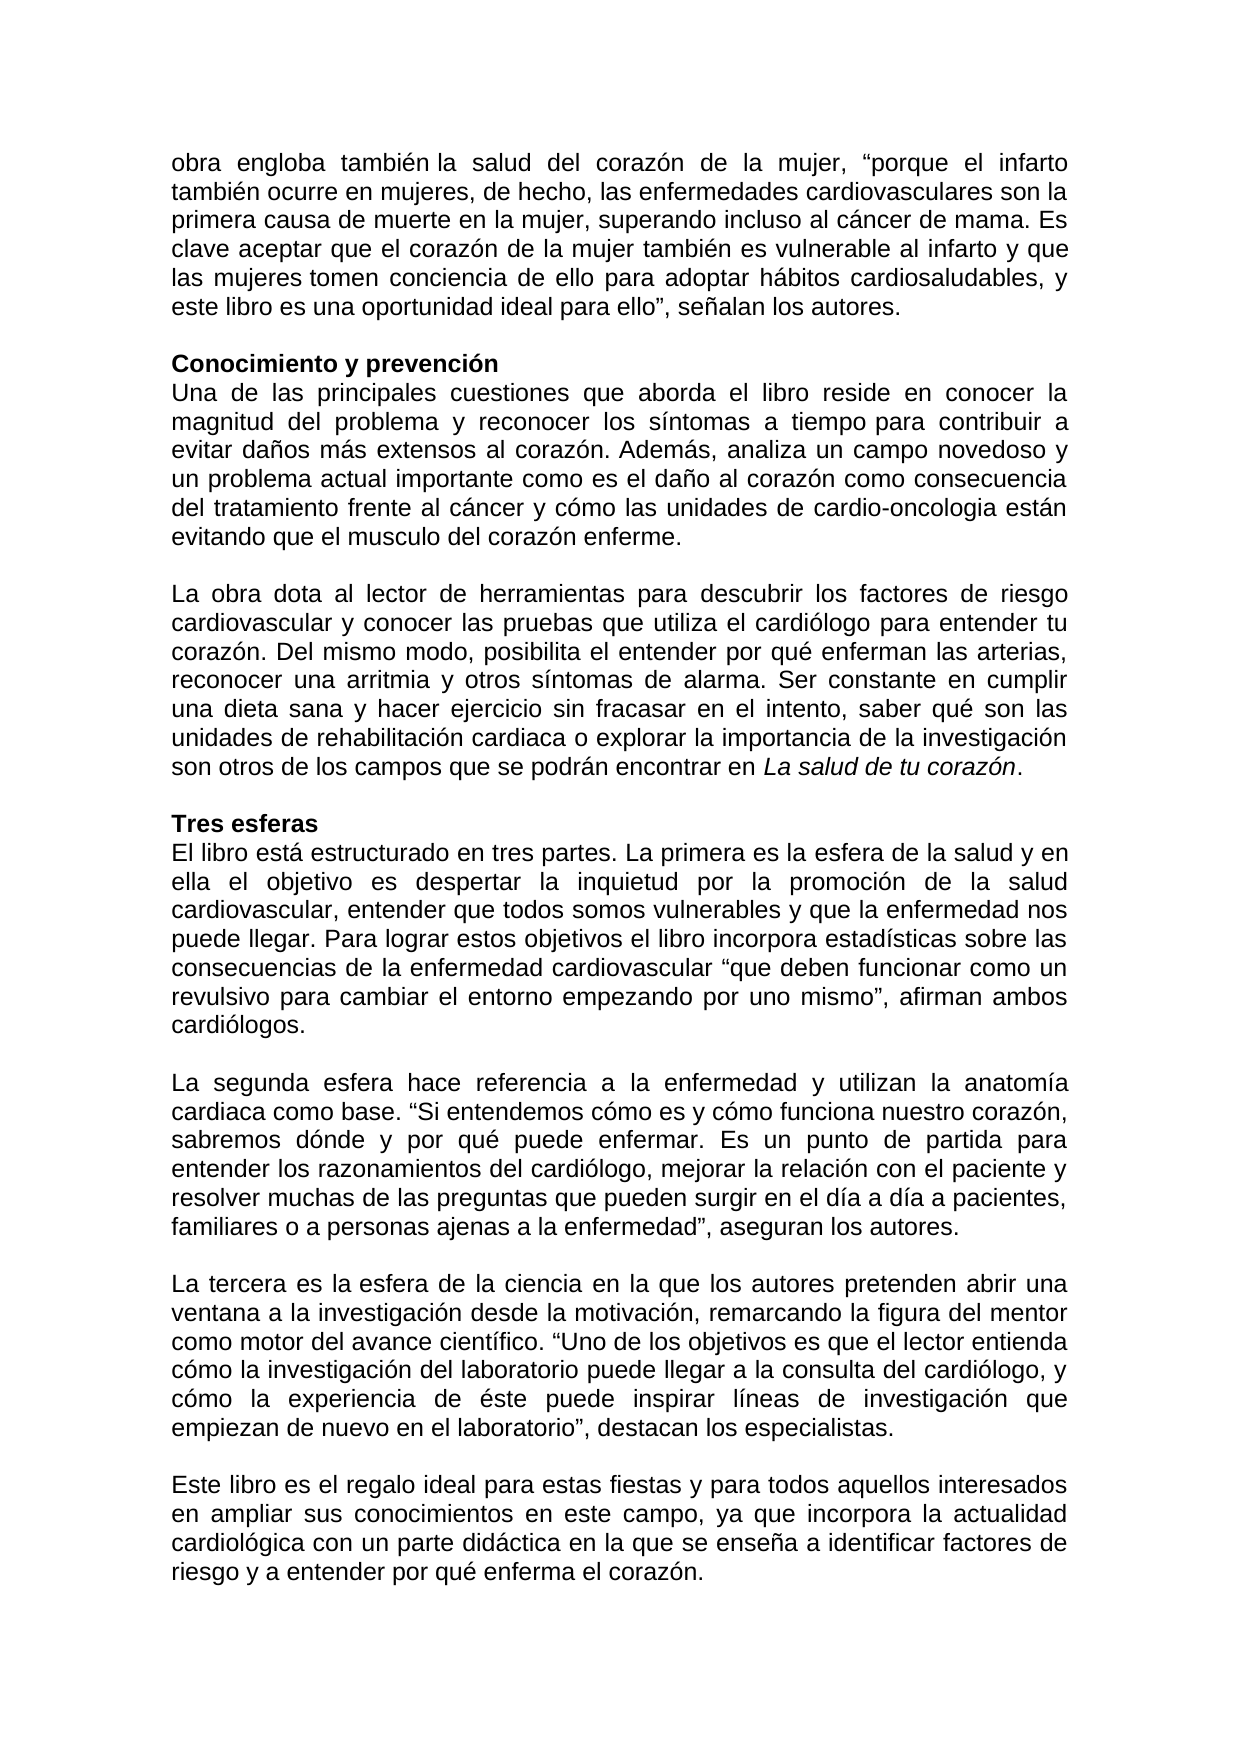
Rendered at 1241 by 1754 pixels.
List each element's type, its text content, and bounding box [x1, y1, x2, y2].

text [171, 148, 1069, 320]
text Conocimiento y prevención [171, 349, 1069, 378]
text Una de las principales cuestiones que aborda el libro reside en conocer la magnitud del problema y reconocer los síntomas a tiempo para contribuir a evitar daños más extensos al corazón. Además, analiza un campo novedoso y un problema actual importante como es el daño al corazón como consecuencia del tratamiento frente al cáncer y cómo las unidades de cardio-oncologia están evitando que el musculo del corazón enferme. [171, 378, 1069, 550]
text Este libro es el regalo ideal para estas fiestas y para todos aquellos interesados en ampliar sus conocimientos en este campo, ya que incorpora la actualidad cardiológica con un parte didáctica en la que se enseña a identificar factores de riesgo y a entender por qué enferma el corazón. [171, 1470, 1069, 1585]
text La segunda esfera hace referencia a la enfermedad y utilizan la anatomía cardiaca como base. “Si entendemos cómo es y cómo funciona nuestro corazón, sabremos dónde y por qué puede enfermar. Es un punto de partida para entender los razonamientos del cardiólogo, mejorar la relación con el paciente y resolver muchas de las preguntas que pueden surgir en el día a día a pacientes, familiares o a personas ajenas a la enfermedad”, aseguran los autores. [171, 1068, 1069, 1240]
text El libro está estructurado en tres partes. La primera es la esfera de la salud y en ella el objetivo es despertar la inquietud por la promoción de la salud cardiovascular, entender que todos somos vulnerables y que la enfermedad nos puede llegar. Para lograr estos objetivos el libro incorpora estadísticas sobre las consecuencias de la enfermedad cardiovascular “que deben funcionar como un revulsivo para cambiar el entorno empezando por uno mismo”, afirman ambos cardiólogos. [171, 838, 1069, 1039]
text La tercera es la esfera de la ciencia en la que los autores pretenden abrir una ventana a la investigación desde la motivación, remarcando la figura del mentor como motor del avance científico. “Uno de los objetivos es que el lector entienda cómo la investigación del laboratorio puede llegar a la consulta del cardiólogo, y cómo la experiencia de éste puede inspirar líneas de investigación que empiezan de nuevo en el laboratorio”, destacan los especialistas. [171, 1269, 1069, 1441]
text Tres esferas [171, 809, 1069, 838]
text La obra dota al lector de herramientas para descubrir los factores de riesgo cardiovascular y conocer las pruebas que utiliza el cardiólogo para entender tu corazón. Del mismo modo, posibilita el entender por qué enferman las arterias, reconocer una arritmia y otros síntomas de alarma. Ser constante en cumplir una dieta sana y hacer ejercicio sin fracasar en el intento, saber qué son las unidades de rehabilitación cardiaca o explorar la importancia de la investigación son otros de los campos que se podrán encontrar en La salud de tu corazón. [171, 579, 1069, 780]
